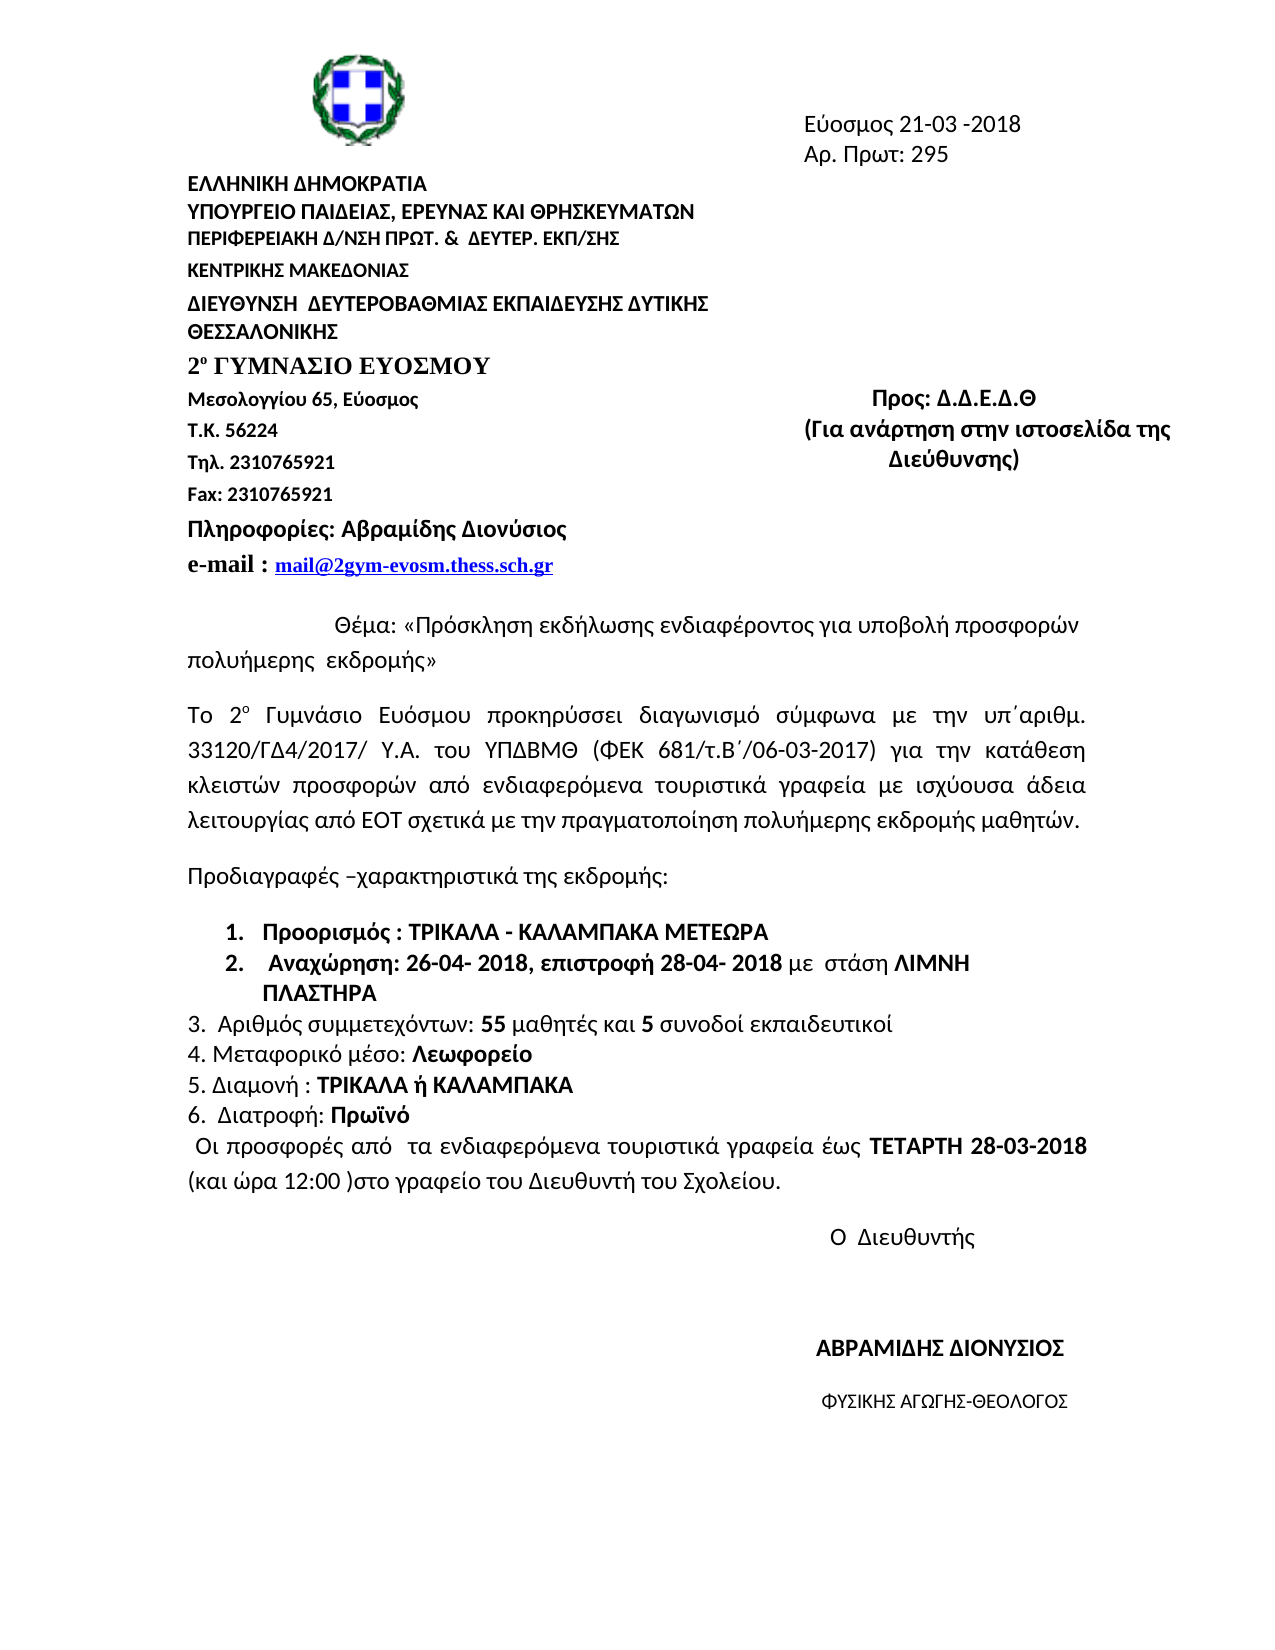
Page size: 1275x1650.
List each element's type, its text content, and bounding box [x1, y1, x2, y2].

subtitle 3. Αριθμός συμμετεχόντων: 55 μαθητές και 5 συνοδοί εκπαιδευτικοί [114, 1008, 1014, 1038]
subtitle Αναχώρηση: 26-04- 2018, επιστροφή 28-04- 2018 με στάση ΛΙΜΝΗ ΠΛΑΣΤΗΡΑ [225, 947, 1014, 1008]
subtitle Προορισμός : ΤΡΙΚΑΛΑ - ΚΑΛΑΜΠΑΚΑ ΜΕΤΕΩΡΑ [225, 916, 1014, 947]
text Το 2ο Γυμνάσιο Ευόσμου προκηρύσσει διαγωνισμό σύμφωνα με την υπ΄αριθμ. 33120/ΓΔ4/2017/ Υ.Α. του ΥΠΔΒΜΘ (ΦΕΚ 681/τ.Β΄/06-03-2017) για την κατάθεση κλειστών προσφορών από ενδιαφερόμενα τουριστικά γραφεία με ισχύουσα άδεια λειτουργίας από ΕΟΤ σχετικά με την πραγματοποίηση πολυήμερης εκδρομής μαθητών. [187, 699, 1087, 835]
text ΑΒΡΑΜΙΔΗΣ ΔΙΟΝΥΣΙΟΣ [187, 1332, 1087, 1363]
subtitle 5. Διαμονή : ΤΡΙΚΑΛΑ ή ΚΑΛΑΜΠΑΚΑ [114, 1069, 1014, 1099]
text Οι προσφορές από τα ενδιαφερόμενα τουριστικά γραφεία έως ΤΕΤΑΡΤΗ 28-03-2018 (και ώρα 12:00 )στο γραφείο του Διευθυντή του Σχολείου. [187, 1130, 1087, 1195]
table_header ΕΛΛΗΝΙKΗ ΔΗΜΟΚΡΑΤΙΑ ΥΠΟΥΡΓΕΙΟ ΠΑΙΔΕΙΑΣ, ΕΡΕΥΝΑΣ ΚΑΙ ΘΡΗΣΚΕΥΜΑΤΩΝ ΠΕΡΙΦΕΡΕΙΑΚΗ Δ/ΝΣΗ ΠΡΩΤ. & ΔΕΥΤΕΡ. ΕΚΠ/ΣΗΣ ΚΕΝΤΡΙΚΗΣ ΜΑΚΕΔΟΝΙΑΣ ΔΙΕΥΘΥΝΣΗ ΔΕΥΤΕΡΟΒΑΘΜΙΑΣ ΕΚΠΑΙΔΕΥΣΗΣ ΔΥΤΙΚΗΣ ΘΕΣΣΑΛΟΝΙΚΗΣ 2ο ΓΥΜΝΑΣΙΟ ΕΥΟΣΜΟΥ Μεσολογγίου 65, Εύοσμος Τ.Κ. 56224 Τηλ. 2310765921 Fax: 2310765921 Πληροφορίες: Αβραμίδης Διονύσιος e-mail : mail@2gym-evosm.thess.sch.gr [176, 47, 793, 609]
subtitle 4. Μεταφορικό μέσο: Λεωφορείο [114, 1038, 1014, 1069]
text Προδιαγραφές –χαρακτηριστικά της εκδρομής: [187, 860, 1087, 891]
table_header Εύοσμος 21-03 -2018 Αρ. Πρωτ: 295 Προς: Δ.Δ.Ε.Δ.Θ (Για ανάρτηση στην ιστοσελίδα της Διεύθυνσης) [793, 47, 1206, 609]
text Ο Διευθυντής [187, 1221, 1087, 1251]
subtitle 6. Διατροφή: Πρωϊνό [114, 1099, 1014, 1130]
text Θέμα: «Πρόσκληση εκδήλωσης ενδιαφέροντος για υποβολή προσφορών πολυήμερης εκδρομής» [187, 609, 1087, 674]
text ΦΥΣΙΚΗΣ ΑΓΩΓΗΣ-ΘΕΟΛΟΓΟΣ [187, 1388, 1087, 1414]
